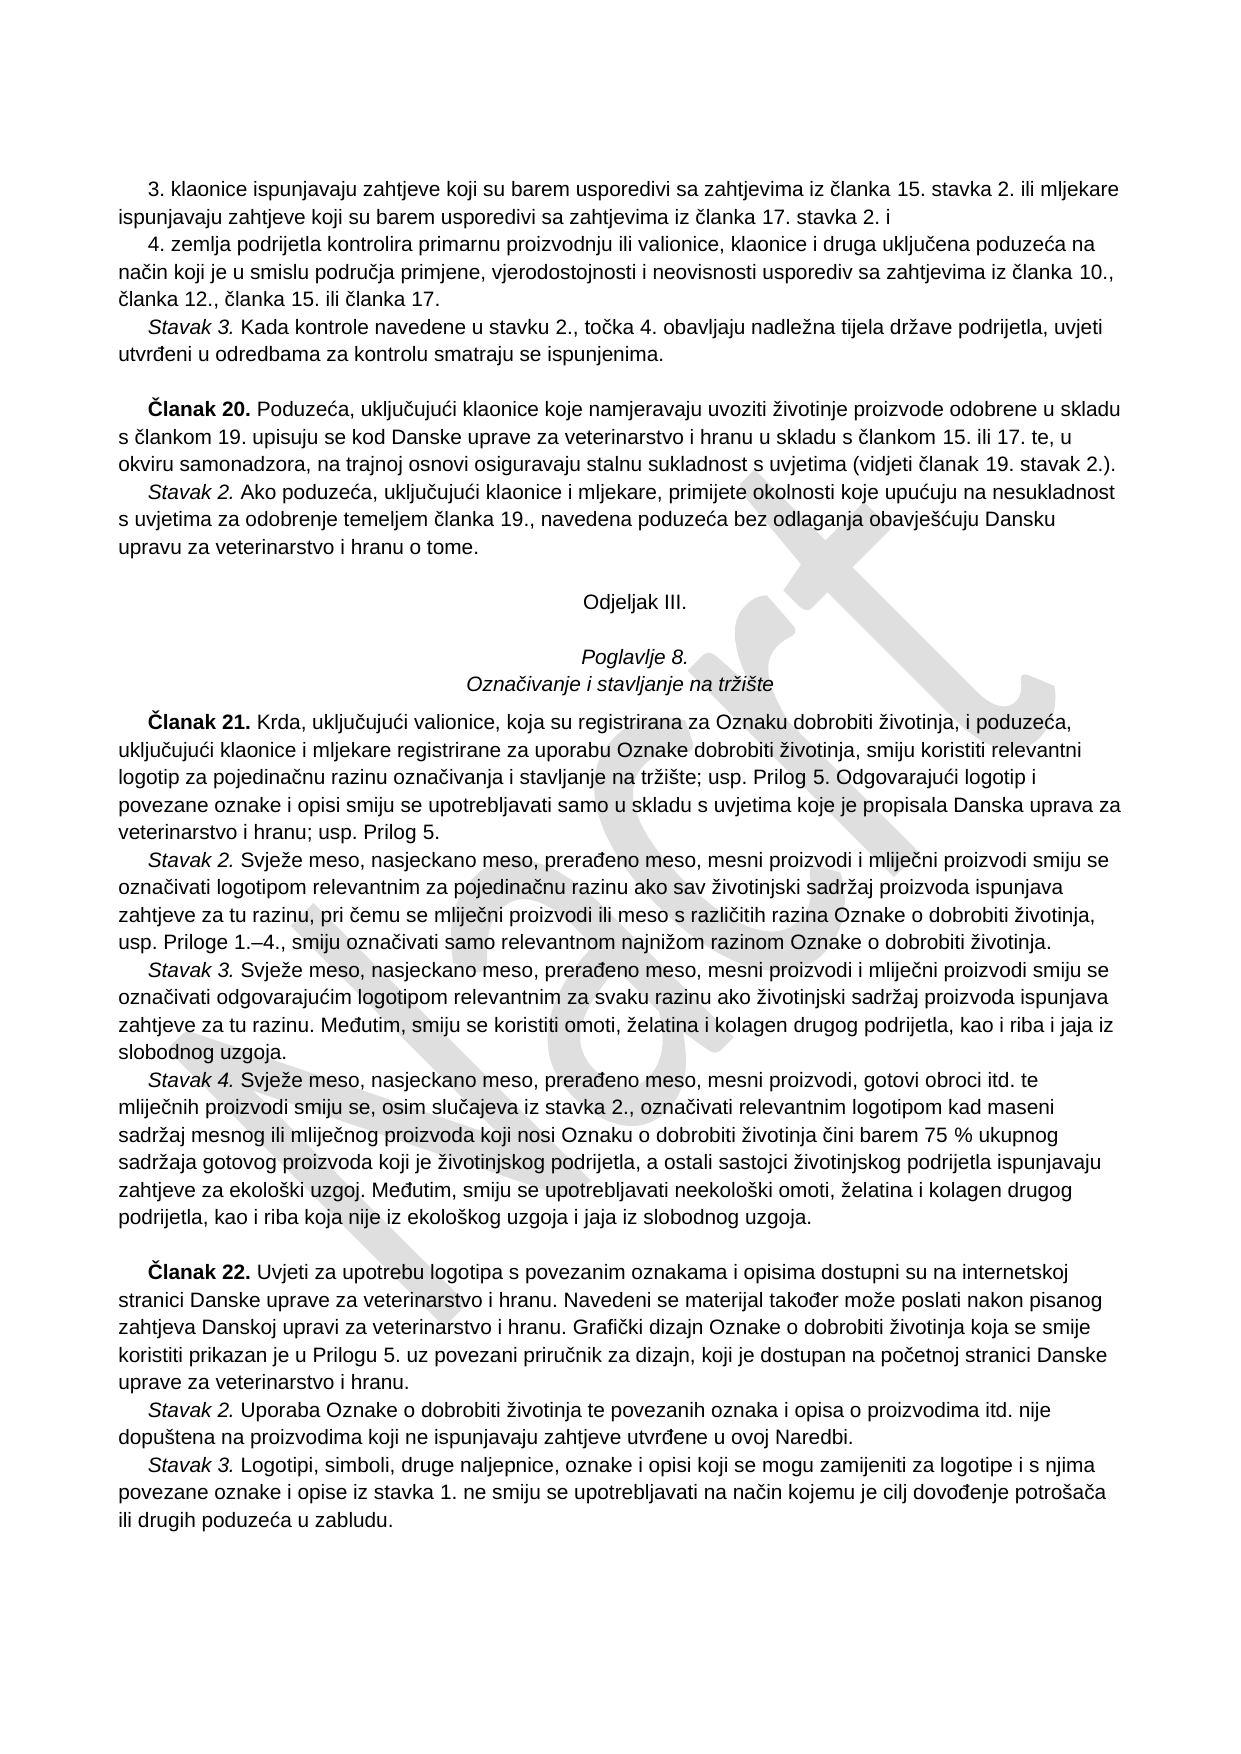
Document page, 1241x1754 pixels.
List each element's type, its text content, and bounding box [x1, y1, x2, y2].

text Stavak 3. Kada kontrole navedene u stavku 2., točka 4. obavljaju nadležna tijela države podrijetla, uvjeti utvrđeni u odredbama za kontrolu smatraju se ispunjenima. [118, 315, 1122, 366]
text Stavak 3. Svježe meso, nasjeckano meso, prerađeno meso, mesni proizvodi i mliječni proizvodi smiju se označivati odgovarajućim logotipom relevantnim za svaku razinu ako životinjski sadržaj proizvoda ispunjava zahtjeve za tu razinu. Međutim, smiju se koristiti omoti, želatina i kolagen drugog podrijetla, kao i riba i jaja iz slobodnog uzgoja. [118, 958, 1122, 1064]
text 4. zemlja podrijetla kontrolira primarnu proizvodnju ili valionice, klaonice i druga uključena poduzeća na način koji je u smislu područja primjene, vjerodostojnosti i neovisnosti usporediv sa zahtjevima iz članka 10., članka 12., članka 15. ili članka 17. [118, 232, 1122, 311]
subtitle Odjeljak III. [118, 590, 1122, 614]
text Članak 21. Krda, uključujući valionice, koja su registrirana za Oznaku dobrobiti životinja, i poduzeća, uključujući klaonice i mljekare registrirane za uporabu Oznake dobrobiti životinja, smiju koristiti relevantni logotip za pojedinačnu razinu označivanja i stavljanje na tržište; usp. Prilog 5. Odgovarajući logotip i povezane oznake i opisi smiju se upotrebljavati samo u skladu s uvjetima koje je propisala Danska uprava za veterinarstvo i hranu; usp. Prilog 5. [118, 710, 1122, 844]
text Stavak 3. Logotipi, simboli, druge naljepnice, oznake i opisi koji se mogu zamijeniti za logotipe i s njima povezane oznake i opise iz stavka 1. ne smiju se upotrebljavati na način kojemu je cilj dovođenje potrošača ili drugih poduzeća u zabludu. [118, 1453, 1122, 1532]
text 3. klaonice ispunjavaju zahtjeve koji su barem usporedivi sa zahtjevima iz članka 15. stavka 2. ili mljekare ispunjavaju zahtjeve koji su barem usporedivi sa zahtjevima iz članka 17. stavka 2. i [118, 177, 1122, 229]
text Članak 20. Poduzeća, uključujući klaonice koje namjeravaju uvoziti životinje proizvode odobrene u skladu s člankom 19. upisuju se kod Danske uprave za veterinarstvo i hranu u skladu s člankom 15. ili 17. te, u okviru samonadzora, na trajnoj osnovi osiguravaju stalnu sukladnost s uvjetima (vidjeti članak 19. stavak 2.). [118, 397, 1122, 476]
text Stavak 2. Svježe meso, nasjeckano meso, prerađeno meso, mesni proizvodi i mliječni proizvodi smiju se označivati logotipom relevantnim za pojedinačnu razinu ako sav životinjski sadržaj proizvoda ispunjava zahtjeve za tu razinu, pri čemu se mliječni proizvodi ili meso s različitih razina Oznake o dobrobiti životinja, usp. Priloge 1.–4., smiju označivati samo relevantnom najnižom razinom Oznake o dobrobiti životinja. [118, 848, 1122, 954]
text Stavak 2. Ako poduzeća, uključujući klaonice i mljekare, primijete okolnosti koje upućuju na nesukladnost s uvjetima za odobrenje temeljem članka 19., navedena poduzeća bez odlaganja obavješćuju Dansku upravu za veterinarstvo i hranu o tome. [118, 480, 1122, 559]
text Članak 22. Uvjeti za upotrebu logotipa s povezanim oznakama i opisima dostupni su na internetskoj stranici Danske uprave za veterinarstvo i hranu. Navedeni se materijal također može poslati nakon pisanog zahtjeva Danskoj upravi za veterinarstvo i hranu. Grafički dizajn Oznake o dobrobiti životinja koja se smije koristiti prikazan je u Prilogu 5. uz povezani priručnik za dizajn, koji je dostupan na početnoj stranici Danske uprave za veterinarstvo i hranu. [118, 1260, 1122, 1394]
subtitle Poglavlje 8. Označivanje i stavljanje na tržište [118, 645, 1122, 696]
text Stavak 4. Svježe meso, nasjeckano meso, prerađeno meso, mesni proizvodi, gotovi obroci itd. te mliječnih proizvodi smiju se, osim slučajeva iz stavka 2., označivati relevantnim logotipom kad maseni sadržaj mesnog ili mliječnog proizvoda koji nosi Oznaku o dobrobiti životinja čini barem 75 % ukupnog sadržaja gotovog proizvoda koji je životinjskog podrijetla, a ostali sastojci životinjskog podrijetla ispunjavaju zahtjeve za ekološki uzgoj. Međutim, smiju se upotrebljavati neekološki omoti, želatina i kolagen drugog podrijetla, kao i riba koja nije iz ekološkog uzgoja i jaja iz slobodnog uzgoja. [118, 1068, 1122, 1229]
text Stavak 2. Uporaba Oznake o dobrobiti životinja te povezanih oznaka i opisa o proizvodima itd. nije dopuštena na proizvodima koji ne ispunjavaju zahtjeve utvrđene u ovoj Naredbi. [118, 1398, 1122, 1449]
